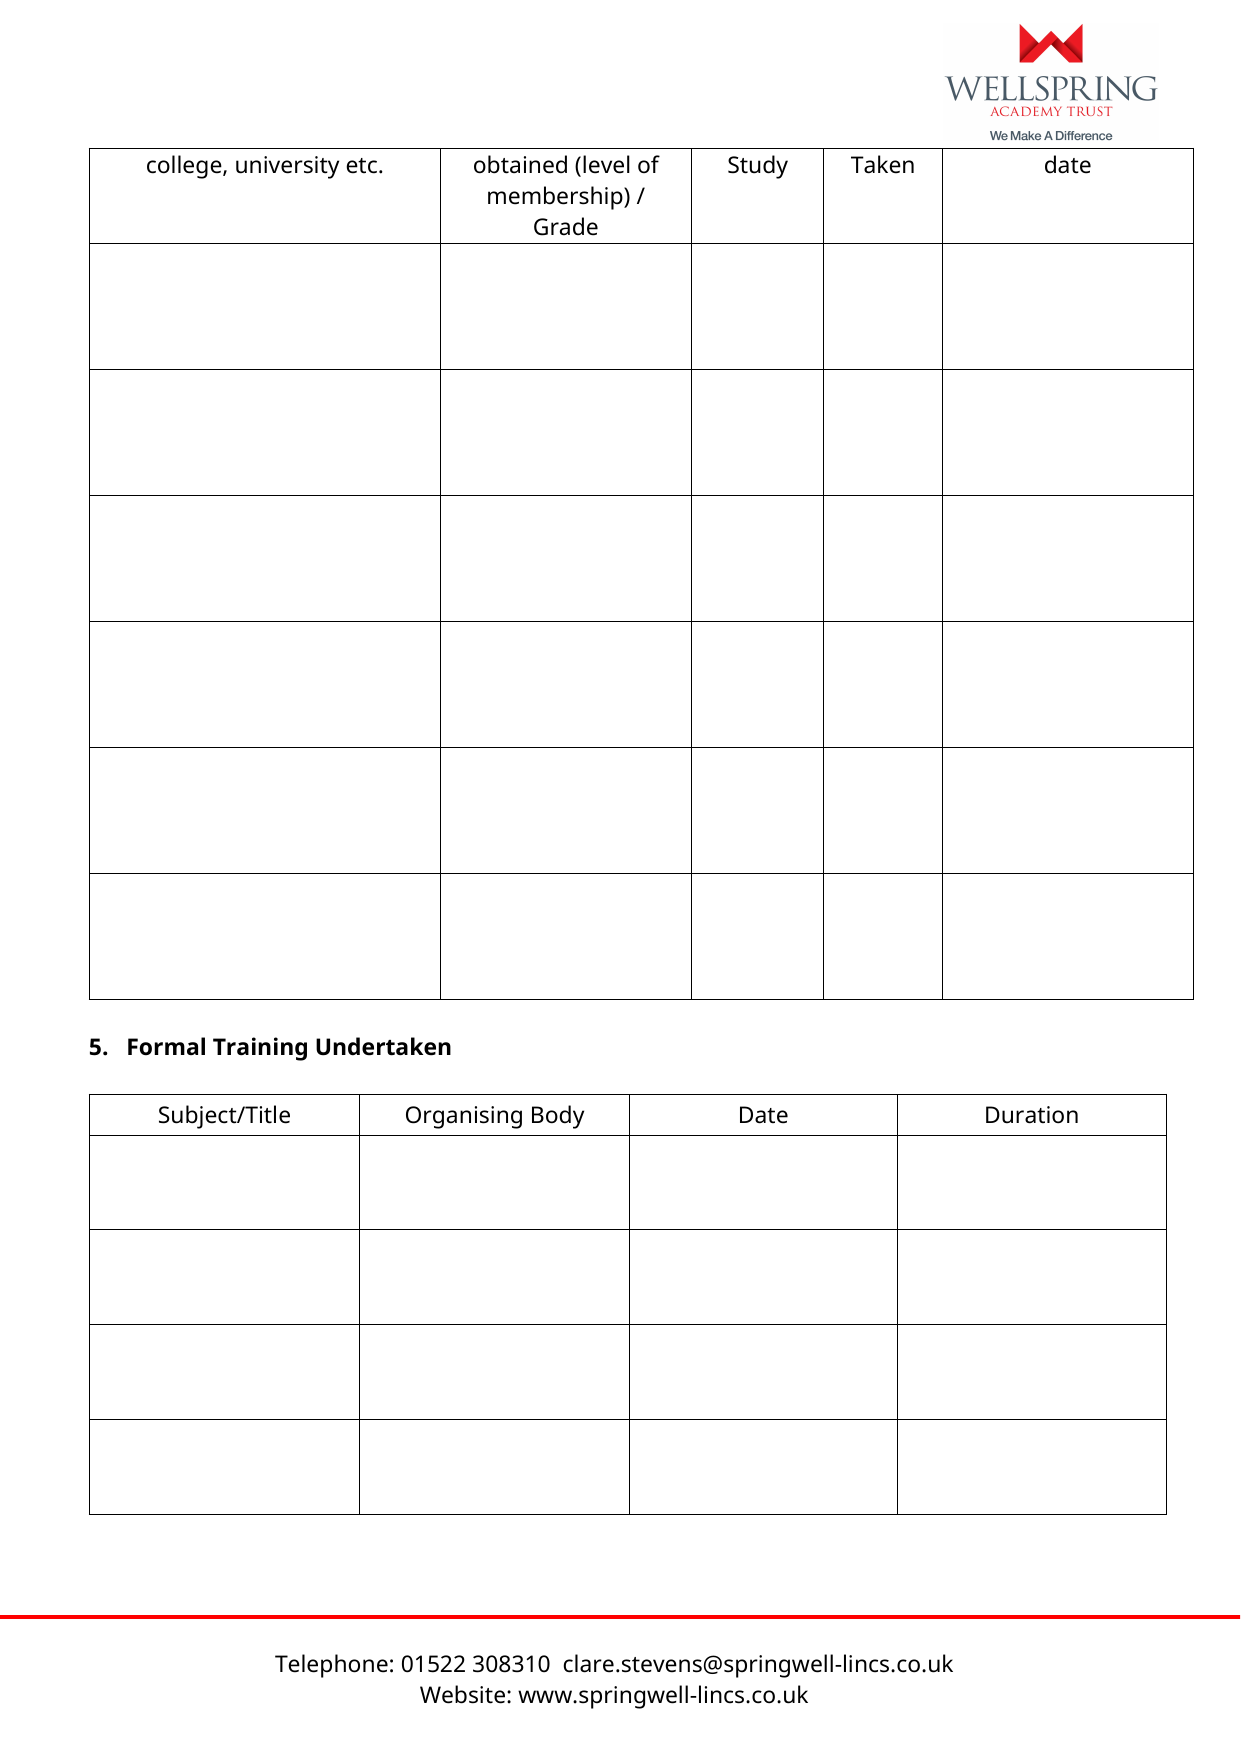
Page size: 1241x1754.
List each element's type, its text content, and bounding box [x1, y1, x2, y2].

table_header Year Taken [824, 149, 942, 242]
table_cell [692, 874, 823, 999]
table_cell [360, 1420, 629, 1514]
table_cell [692, 496, 823, 621]
table_cell [692, 244, 823, 368]
picture [943, 23, 1159, 141]
table_header Awarding Body and date [943, 149, 1193, 242]
table_cell [90, 1230, 359, 1324]
table_cell [824, 748, 942, 873]
table_cell [90, 622, 440, 747]
table_header Subject/Title [90, 1095, 359, 1134]
table_cell [441, 874, 691, 999]
table_cell [898, 1325, 1166, 1419]
table_header Date [630, 1095, 897, 1134]
table_cell [943, 370, 1193, 494]
table_cell [441, 496, 691, 621]
table_cell [898, 1230, 1166, 1324]
table_cell [692, 370, 823, 494]
table_cell [824, 622, 942, 747]
table_cell [90, 748, 440, 873]
table_cell [360, 1230, 629, 1324]
table_cell [441, 622, 691, 747]
table_cell [90, 1325, 359, 1419]
table_header Name and Address of school, college, university etc. [90, 149, 440, 242]
table_cell [90, 496, 440, 621]
table_cell [441, 244, 691, 368]
table_cell [90, 370, 440, 494]
table_cell [90, 1136, 359, 1229]
table_cell [90, 1420, 359, 1514]
table_cell [943, 748, 1193, 873]
table_cell [824, 496, 942, 621]
table_cell [824, 874, 942, 999]
table_cell [441, 748, 691, 873]
table_cell [90, 874, 440, 999]
table_header Period of Study [692, 149, 823, 242]
table_cell [943, 874, 1193, 999]
table_cell [943, 244, 1193, 368]
table_cell [441, 370, 691, 494]
table_header Qualifications obtained (level of membership) / Grade [441, 149, 691, 242]
table_cell [898, 1420, 1166, 1514]
table_cell [360, 1325, 629, 1419]
table_cell [943, 622, 1193, 747]
table_header Duration [898, 1095, 1166, 1134]
table_cell [824, 244, 942, 368]
table_cell [630, 1420, 897, 1514]
table_cell [360, 1136, 629, 1229]
table_cell [692, 622, 823, 747]
table_cell [630, 1325, 897, 1419]
table_cell [630, 1230, 897, 1324]
table_cell [692, 748, 823, 873]
table_header Organising Body [360, 1095, 629, 1134]
table_cell [630, 1136, 897, 1229]
table_cell [90, 244, 440, 368]
table_cell [824, 370, 942, 494]
list Formal Training Undertaken [89, 1031, 1167, 1062]
table_cell [943, 496, 1193, 621]
table_cell [898, 1136, 1166, 1229]
